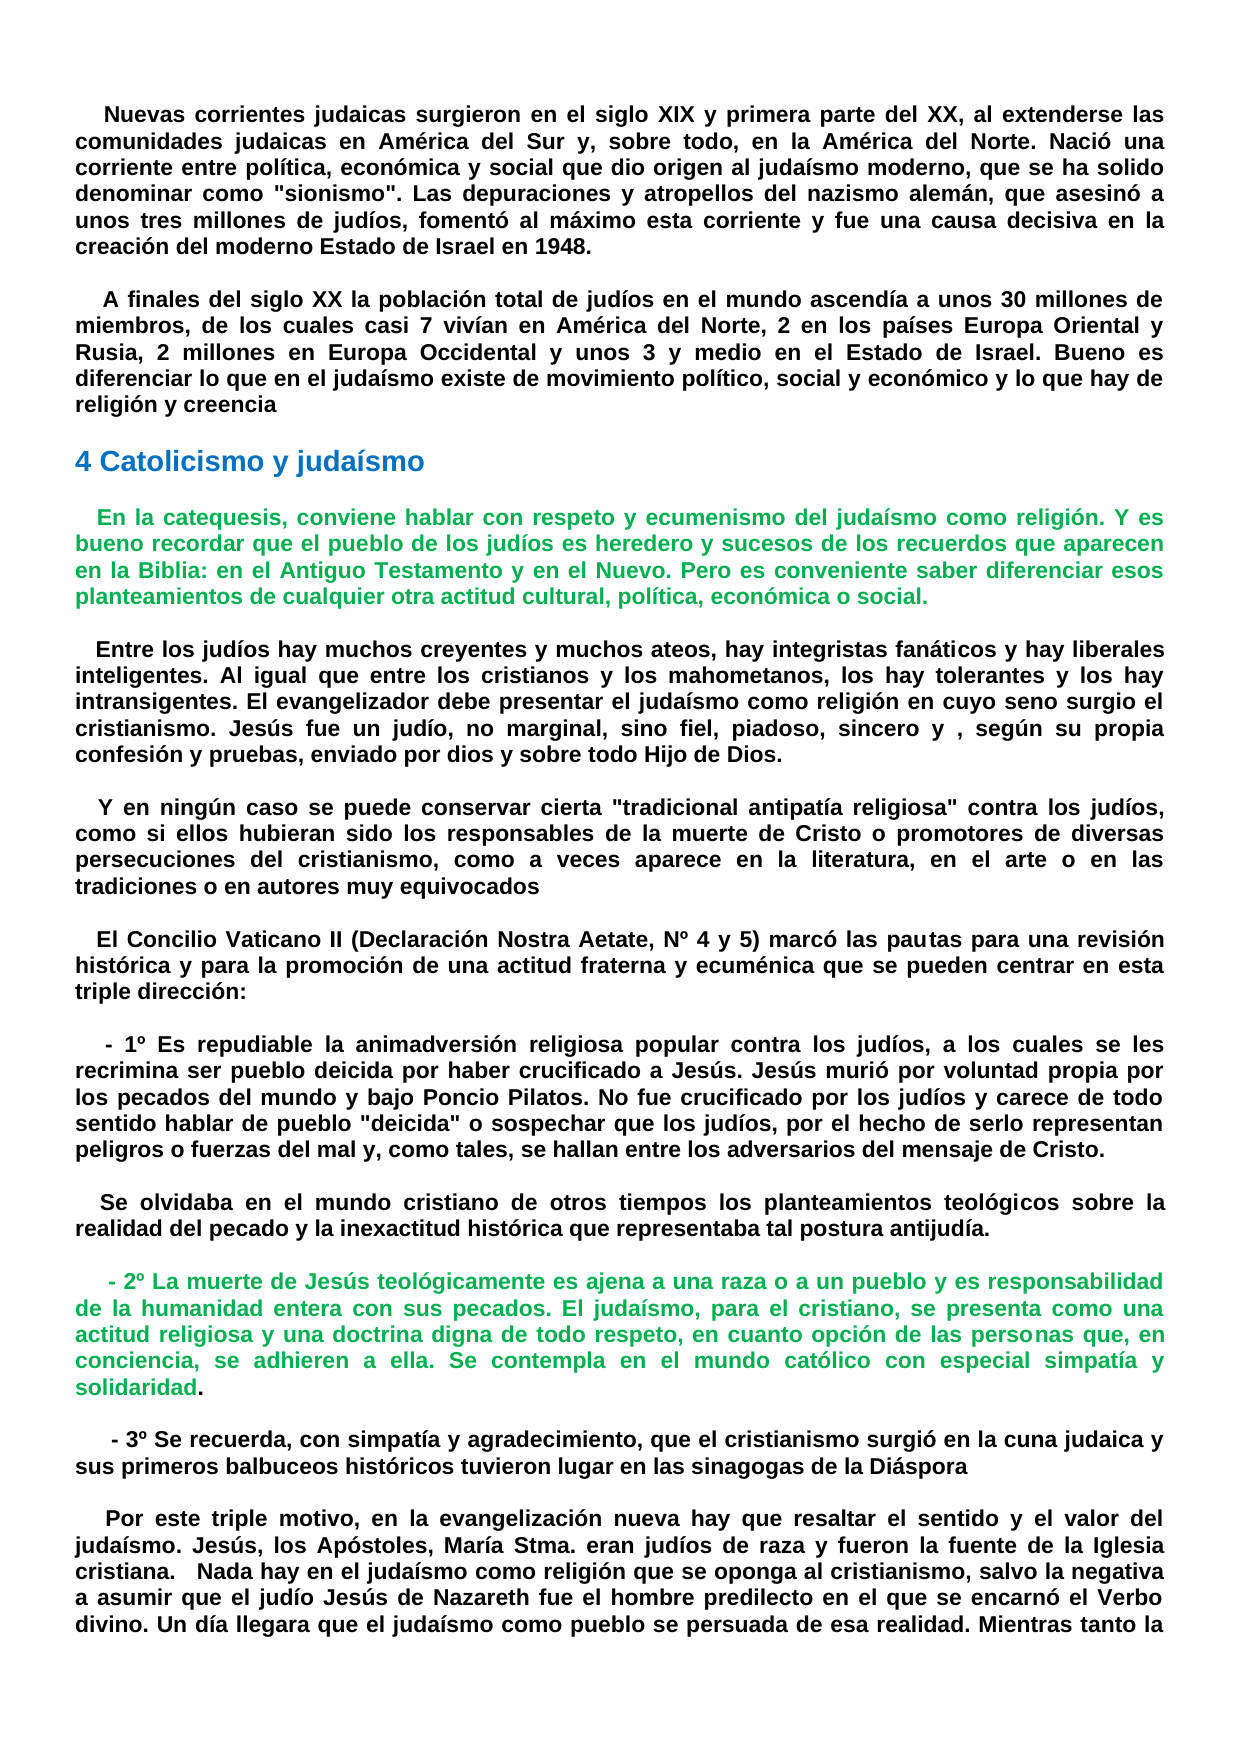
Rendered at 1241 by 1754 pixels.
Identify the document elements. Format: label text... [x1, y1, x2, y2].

text Entre los judíos hay muchos creyentes y muchos ateos, hay integristas fanáticos y hay liberales inteligentes. Al igual que entre los cristianos y los mahometanos, los hay tolerantes y los hay intransigentes. El evangelizador debe presentar el judaísmo como religión en cuyo seno surgio el cristianismo. Jesús fue un judío, no marginal, sino fiel, piadoso, sincero y , según su propia confesión y pruebas, enviado por dios y sobre todo Hijo de Dios. [75, 609, 1165, 767]
text - 3º Se recuerda, con simpatía y agradecimiento, que el cristianismo surgió en la cuna judaica y sus primeros balbuceos históricos tuvieron lugar en las sinagogas de la Diáspora [75, 1426, 1165, 1479]
text - 2º La muerte de Jesús teológicamente es ajena a una raza o a un pueblo y es responsabilidad de la humanidad entera con sus pecados. El judaísmo, para el cristiano, se presenta como una actitud religiosa y una doctrina digna de todo respeto, en cuanto opción de las personas que, en conciencia, se adhieren a ella. Se contempla en el mundo católico con especial simpatía y solidaridad. [75, 1242, 1165, 1426]
text 4 Catolicismo y judaísmo [75, 444, 1165, 477]
text En la catequesis, conviene hablar con respeto y ecumenismo del judaísmo como religión. Y es bueno recordar que el pueblo de los judíos es heredero y sucesos de los recuerdos que aparecen en la Biblia: en el Antiguo Testamento y en el Nuevo. Pero es conveniente saber diferenciar esos planteamientos de cualquier otra actitud cultural, política, económica o social. [75, 504, 1165, 609]
text El Concilio Vaticano II (Declaración Nostra Aetate, Nº 4 y 5) marcó las pautas para una revisión histórica y para la promoción de una actitud fraterna y ecuménica que se pueden centrar en esta triple dirección: [75, 899, 1165, 1004]
text - 1º Es repudiable la animadversión religiosa popular contra los judíos, a los cuales se les recrimina ser pueblo deicida por haber crucificado a Jesús. Jesús murió por voluntad propia por los pecados del mundo y bajo Poncio Pilatos. No fue crucificado por los judíos y carece de todo sentido hablar de pueblo "deicida" o sospechar que los judíos, por el hecho de serlo representan peligros o fuerzas del mal y, como tales, se hallan entre los adversarios del mensaje de Cristo. [75, 1004, 1165, 1163]
text Y en ningún caso se puede conservar cierta "tradicional antipatía religiosa" contra los judíos, como si ellos hubieran sido los responsables de la muerte de Cristo o promotores de diversas persecuciones del cristianismo, como a veces aparece en la literatura, en el arte o en las tradiciones o en autores muy equivocados [75, 767, 1165, 899]
text Se olvidaba en el mundo cristiano de otros tiempos los planteamientos teológicos sobre la realidad del pecado y la inexactitud histórica que representaba tal postura antijudía. [75, 1163, 1165, 1242]
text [75, 1505, 1165, 1637]
text Nuevas corrientes judaicas surgieron en el siglo XIX y primera parte del XX, al extenderse las comunidades judaicas en América del Sur y, sobre todo, en la América del Norte. Nació una corriente entre política, económica y social que dio origen al judaísmo moderno, que se ha solido denominar como "sionismo". Las depuraciones y atropellos del nazismo alemán, que asesinó a unos tres millones de judíos, fomentó al máximo esta corriente y fue una causa decisiva en la creación del moderno Estado de Israel en 1948. [75, 75, 1165, 259]
text A finales del siglo XX la población total de judíos en el mundo ascendía a unos 30 millones de miembros, de los cuales casi 7 vivían en América del Norte, 2 en los países Europa Oriental y Rusia, 2 millones en Europa Occidental y unos 3 y medio en el Estado de Israel. Bueno es diferenciar lo que en el judaísmo existe de movimiento político, social y económico y lo que hay de religión y creencia [75, 259, 1165, 418]
